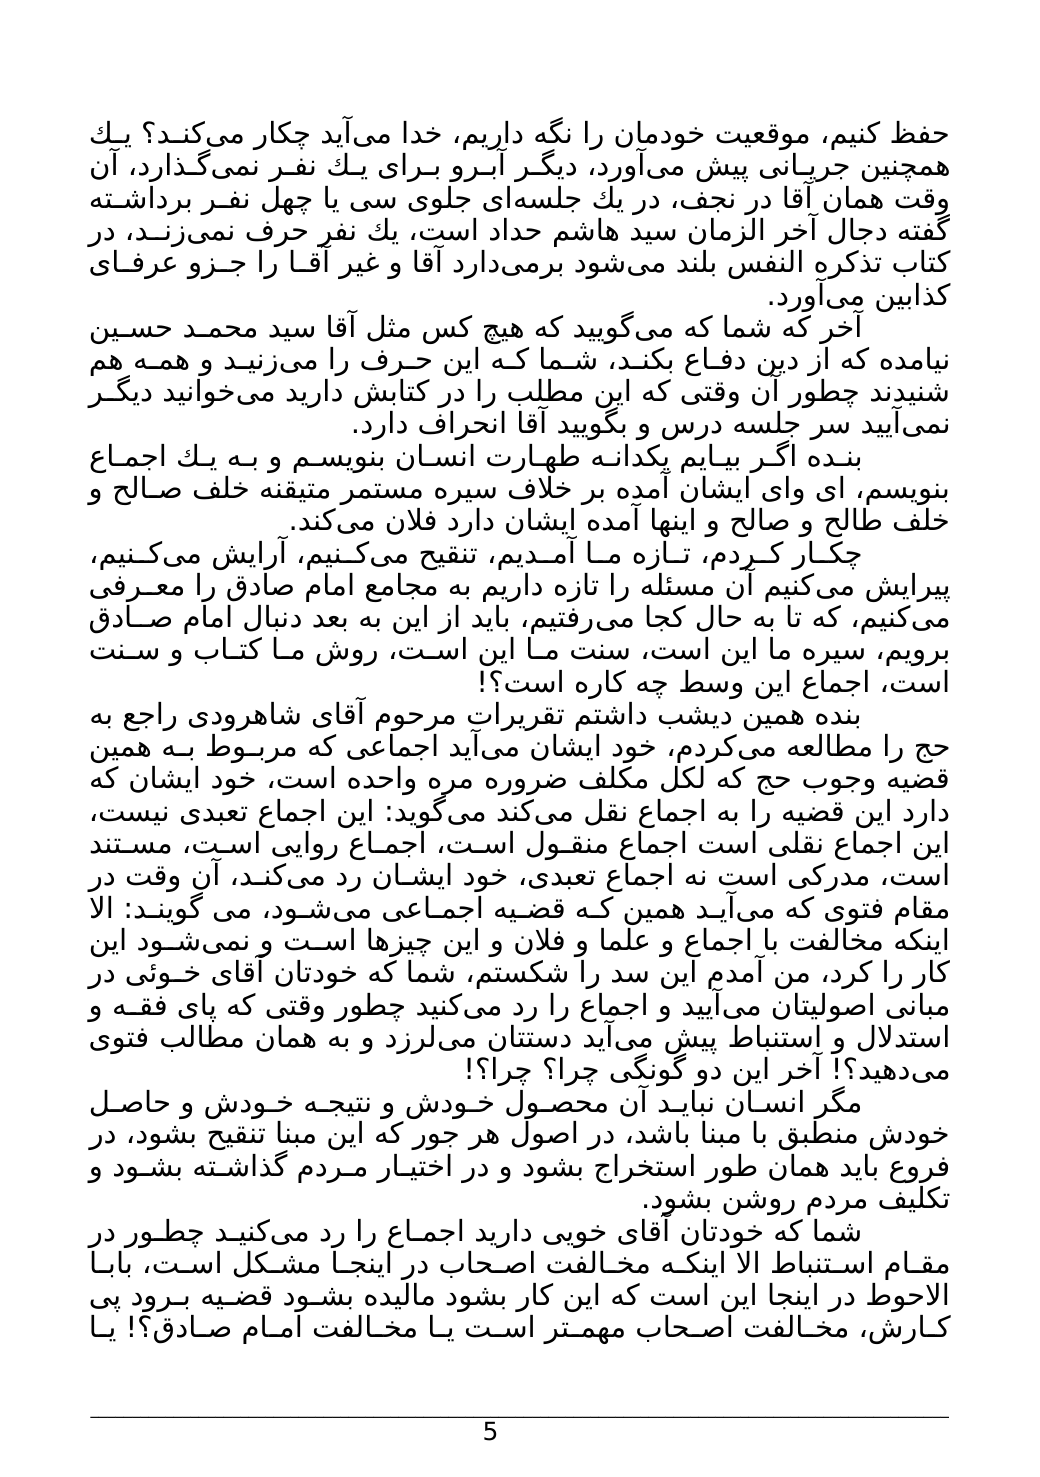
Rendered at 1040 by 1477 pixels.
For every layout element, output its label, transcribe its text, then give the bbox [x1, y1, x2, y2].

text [89, 118, 951, 312]
text بنده اگر بیایم یكدانه طهارت انسان بنویسم و به یك اجماع بنویسم، ای وای ایشان آمده بر خلاف سیره مستمر متیقنه خلف صالح و خلف طالح و صالح و اینها آمده ایشان دارد فلان می‌كند. [89, 441, 951, 538]
text آخر كه شما كه می‌گویید كه هیچ كس مثل آقا سید محمد حسین نیامده كه از دین دفاع بكند، شما كه این حرف را می‌زنید و همه هم شنیدند چطور آن وقتی كه این مطلب را در كتابش دارید می‌خوانید دیگر نمی‌آیید سر جلسه درس و بگویید آقا انحراف دارد. [89, 312, 951, 441]
text مگر انسان نباید آن محصول خودش و نتیجه خودش و حاصل خودش منطبق با مبنا باشد، در اصول هر جور كه این مبنا تنقیح بشود، در فروع باید همان طور استخراج بشود و در اختیار مردم گذاشته بشود و تكلیف مردم روشن بشود. [89, 1086, 951, 1215]
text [89, 1215, 951, 1344]
text چكار كردم، تازه ما آمدیم، تنقیح می‌كنیم، آرایش می‌كنیم، پیرایش می‌كنیم آن مسئله را تازه داریم به مجامع امام صادق را معرفی می‌كنیم، كه تا به حال كجا می‌رفتیم، باید از این به بعد دنبال امام صادق برویم، سیره ما این است، سنت ما این است، روش ما كتاب و سنت است، اجماع این وسط چه كاره است؟! [89, 538, 951, 699]
text بنده همین دیشب داشتم تقریرات مرحوم آقای شاهرودی راجع به حج را مطالعه می‌كردم، خود ایشان می‌آید اجماعی كه مربوط به همین قضیه وجوب حج كه لكل مكلف ضروره مره واحده است، خود ایشان كه دارد این قضیه را به اجماع نقل می‌كند می‌گوید: این اجماع تعبدی نیست، این اجماع نقلی است اجماع منقول است، اجماع روایی است، مستند است، مدركی است نه اجماع تعبدی، خود ایشان رد می‌كند، آن وقت در مقام فتوی كه می‌آید همین كه قضیه اجماعی می‌شود، می گویند: الا اینكه مخالفت با اجماع و علما و فلان و این چیزها است و نمی‌شود این كار را كرد، من آمدم این سد را شكستم، شما كه خودتان آقای خوئی در مبانی اصولیتان می‌آیید و اجماع را رد می‌كنید چطور وقتی كه پای فقه و استدلال و استنباط پیش می‌آید دستتان می‌لرزد و به همان مطالب فتوی می‌دهید؟! آخر این دو گونگی چرا؟ چرا؟! [89, 699, 951, 1086]
